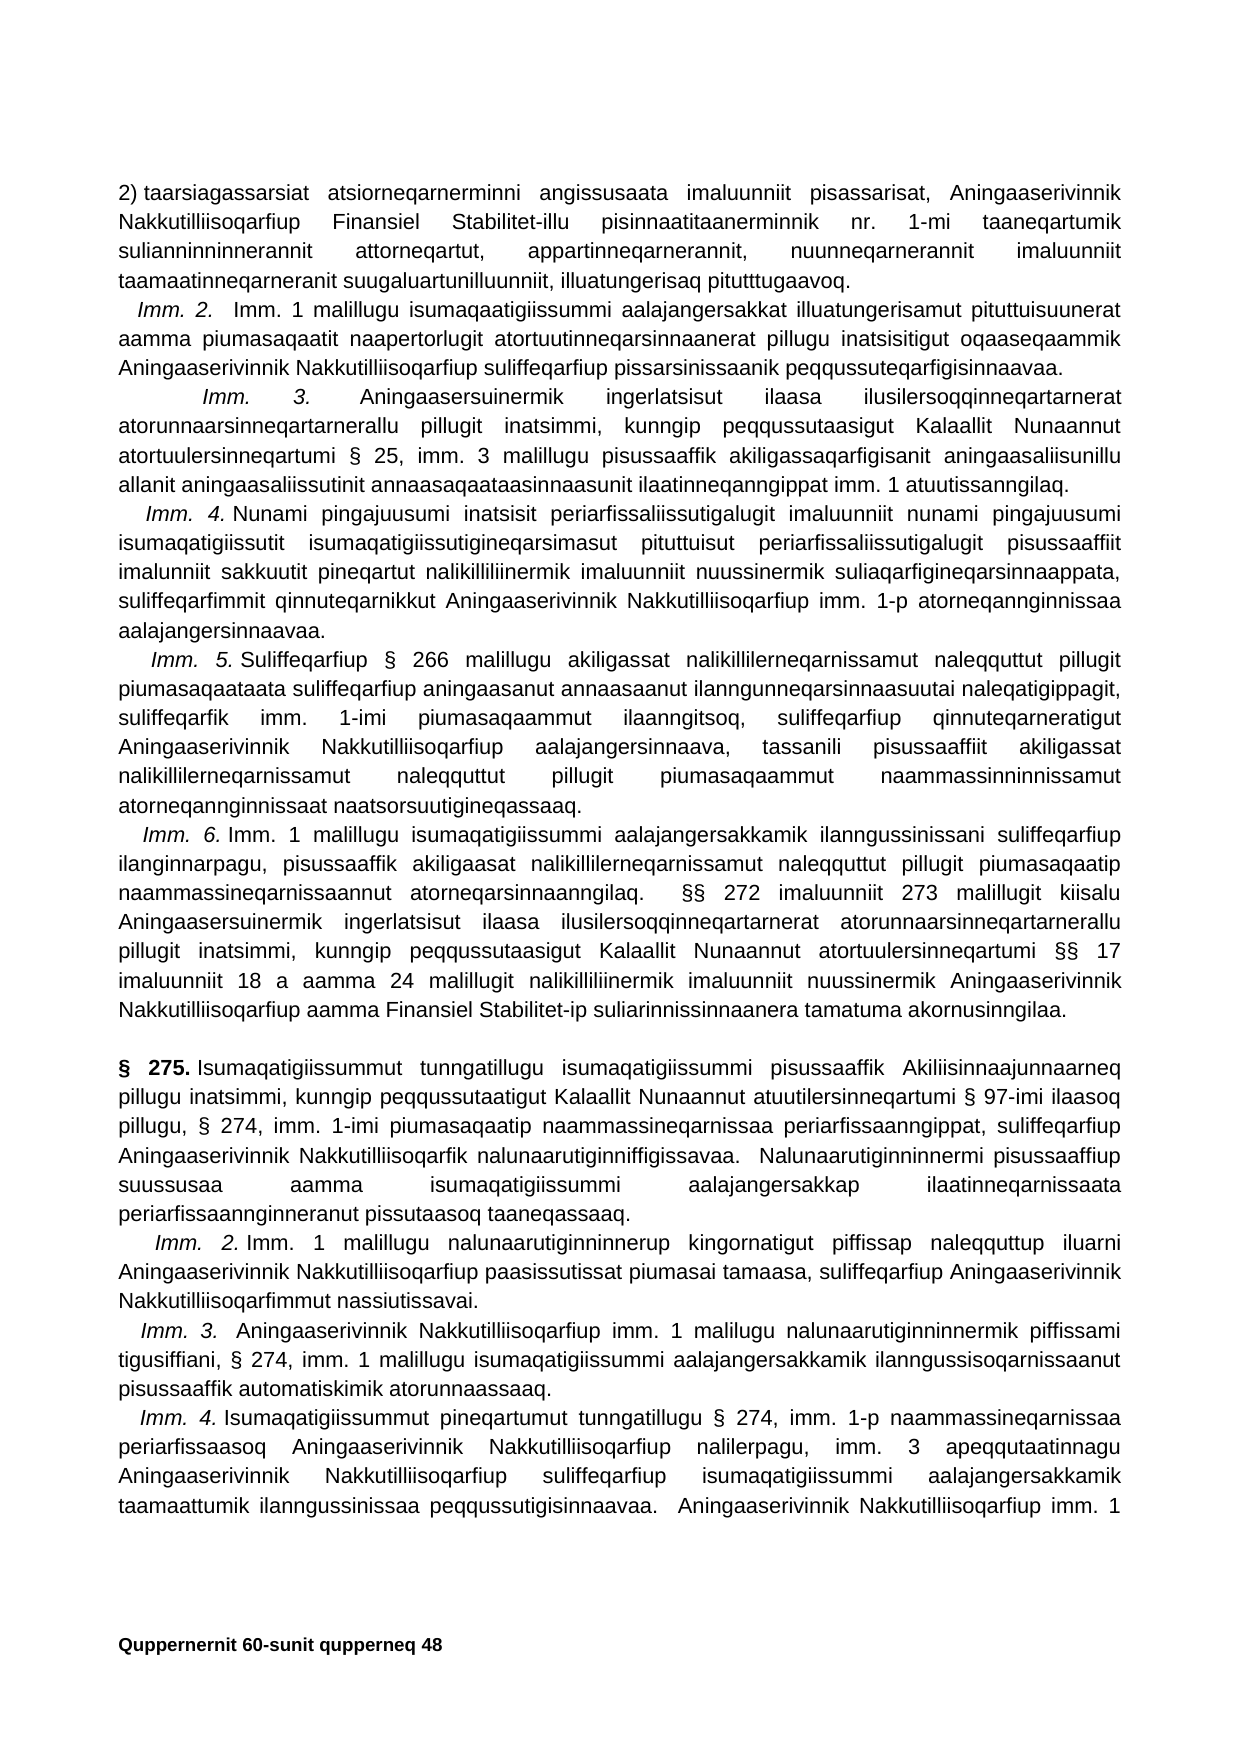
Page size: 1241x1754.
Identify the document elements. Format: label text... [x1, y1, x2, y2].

text Imm. 6. Imm. 1 malillugu isumaqatigiissummi aalajangersakkamik ilanngussinissani suliffeqarfiup ilanginnarpagu, pisussaaffik akiligaasat nalikillilerneqarnissamut naleqquttut pillugit piumasaqaatip naammassineqarnissaannut atorneqarsinnaanngilaq. §§ 272 imaluunniit 273 malillugit kiisalu Aningaasersuinermik ingerlatsisut ilaasa ilusilersoqqinneqartarnerat atorunnaarsinneqartarnerallu pillugit inatsimmi, kunngip peqqussutaasigut Kalaallit Nunaannut atortuulersinneqartumi §§ 17 imaluunniit 18 a aamma 24 malillugit nalikilliliinermik imaluunniit nuussinermik Aningaaserivinnik Nakkutilliisoqarfiup aamma Finansiel Stabilitet-ip suliarinnissinnaanera tamatuma akornusinngilaa. [118, 819, 1122, 1023]
text Imm. 3. Aningaaserivinnik Nakkutilliisoqarfiup imm. 1 malilugu nalunaarutiginninnermik piffissami tigusiffiani, § 274, imm. 1 malillugu isumaqatigiissummi aalajangersakkamik ilanngussisoqarnissaanut pisussaaffik automatiskimik atorunnaassaaq. [118, 1315, 1122, 1402]
text Imm. 3. Aningaasersuinermik ingerlatsisut ilaasa ilusilersoqqinneqartarnerat atorunnaarsinneqartarnerallu pillugit inatsimmi, kunngip peqqussutaasigut Kalaallit Nunaannut atortuulersinneqartumi § 25, imm. 3 malillugu pisussaaffik akiligassaqarfigisanit aningaasaliisunillu allanit aningaasaliissutinit annaasaqaataasinnaasunit ilaatinneqanngippat imm. 1 atuutissanngilaq. [118, 381, 1122, 498]
text 2) taarsiagassarsiat atsiorneqarnerminni angissusaata imaluunniit pisassarisat, Aningaaserivinnik Nakkutilliisoqarfiup Finansiel Stabilitet-illu pisinnaatitaanerminnik nr. 1-mi taaneqartumik sulianninninnerannit attorneqartut, appartinneqarnerannit, nuunneqarnerannit imaluunniit taamaatinneqarneranit suugaluartunilluunniit, illuatungerisaq pitutttugaavoq. [118, 177, 1122, 294]
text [118, 1402, 1122, 1519]
text Imm. 4. Nunami pingajuusumi inatsisit periarfissaliissutigalugit imaluunniit nunami pingajuusumi isumaqatigiissutit isumaqatigiissutigineqarsimasut pituttuisut periarfissaliissutigalugit pisussaaffiit imalunniit sakkuutit pineqartut nalikilliliinermik imaluunniit nuussinermik suliaqarfigineqarsinnaappata, suliffeqarfimmit qinnuteqarnikkut Aningaaserivinnik Nakkutilliisoqarfiup imm. 1-p atorneqannginnissaa aalajangersinnaavaa. [118, 498, 1122, 644]
text § 275. Isumaqatigiissummut tunngatillugu isumaqatigiissummi pisussaaffik Akiliisinnaajunnaarneq pillugu inatsimmi, kunngip peqqussutaatigut Kalaallit Nunaannut atuutilersinneqartumi § 97-imi ilaasoq pillugu, § 274, imm. 1-imi piumasaqaatip naammassineqarnissaa periarfissaanngippat, suliffeqarfiup Aningaaserivinnik Nakkutilliisoqarfik nalunaarutiginniffigissavaa. Nalunaarutiginninnermi pisussaaffiup suussusaa aamma isumaqatigiissummi aalajangersakkap ilaatinneqarnissaata periarfissaannginneranut pissutaasoq taaneqassaaq. [118, 1052, 1122, 1227]
text Imm. 2. Imm. 1 malillugu nalunaarutiginninnerup kingornatigut piffissap naleqquttup iluarni Aningaaserivinnik Nakkutilliisoqarfiup paasissutissat piumasai tamaasa, suliffeqarfiup Aningaaserivinnik Nakkutilliisoqarfimmut nassiutissavai. [118, 1227, 1122, 1315]
text Imm. 2. Imm. 1 malillugu isumaqaatigiissummi aalajangersakkat illuatungerisamut pituttuisuunerat aamma piumasaqaatit naapertorlugit atortuutinneqarsinnaanerat pillugu inatsisitigut oqaaseqaammik Aningaaserivinnik Nakkutilliisoqarfiup suliffeqarfiup pissarsinissaanik peqqussuteqarfigisinnaavaa. [118, 294, 1122, 381]
text Imm. 5. Suliffeqarfiup § 266 malillugu akiligassat nalikillilerneqarnissamut naleqquttut pillugit piumasaqaataata suliffeqarfiup aningaasanut annaasaanut ilanngunneqarsinnaasuutai naleqatigippagit, suliffeqarfik imm. 1-imi piumasaqaammut ilaanngitsoq, suliffeqarfiup qinnuteqarneratigut Aningaaserivinnik Nakkutilliisoqarfiup aalajangersinnaava, tassanili pisussaaffiit akiligassat nalikillilerneqarnissamut naleqquttut pillugit piumasaqaammut naammassinninnissamut atorneqannginnissaat naatsorsuutigineqassaaq. [118, 644, 1122, 819]
